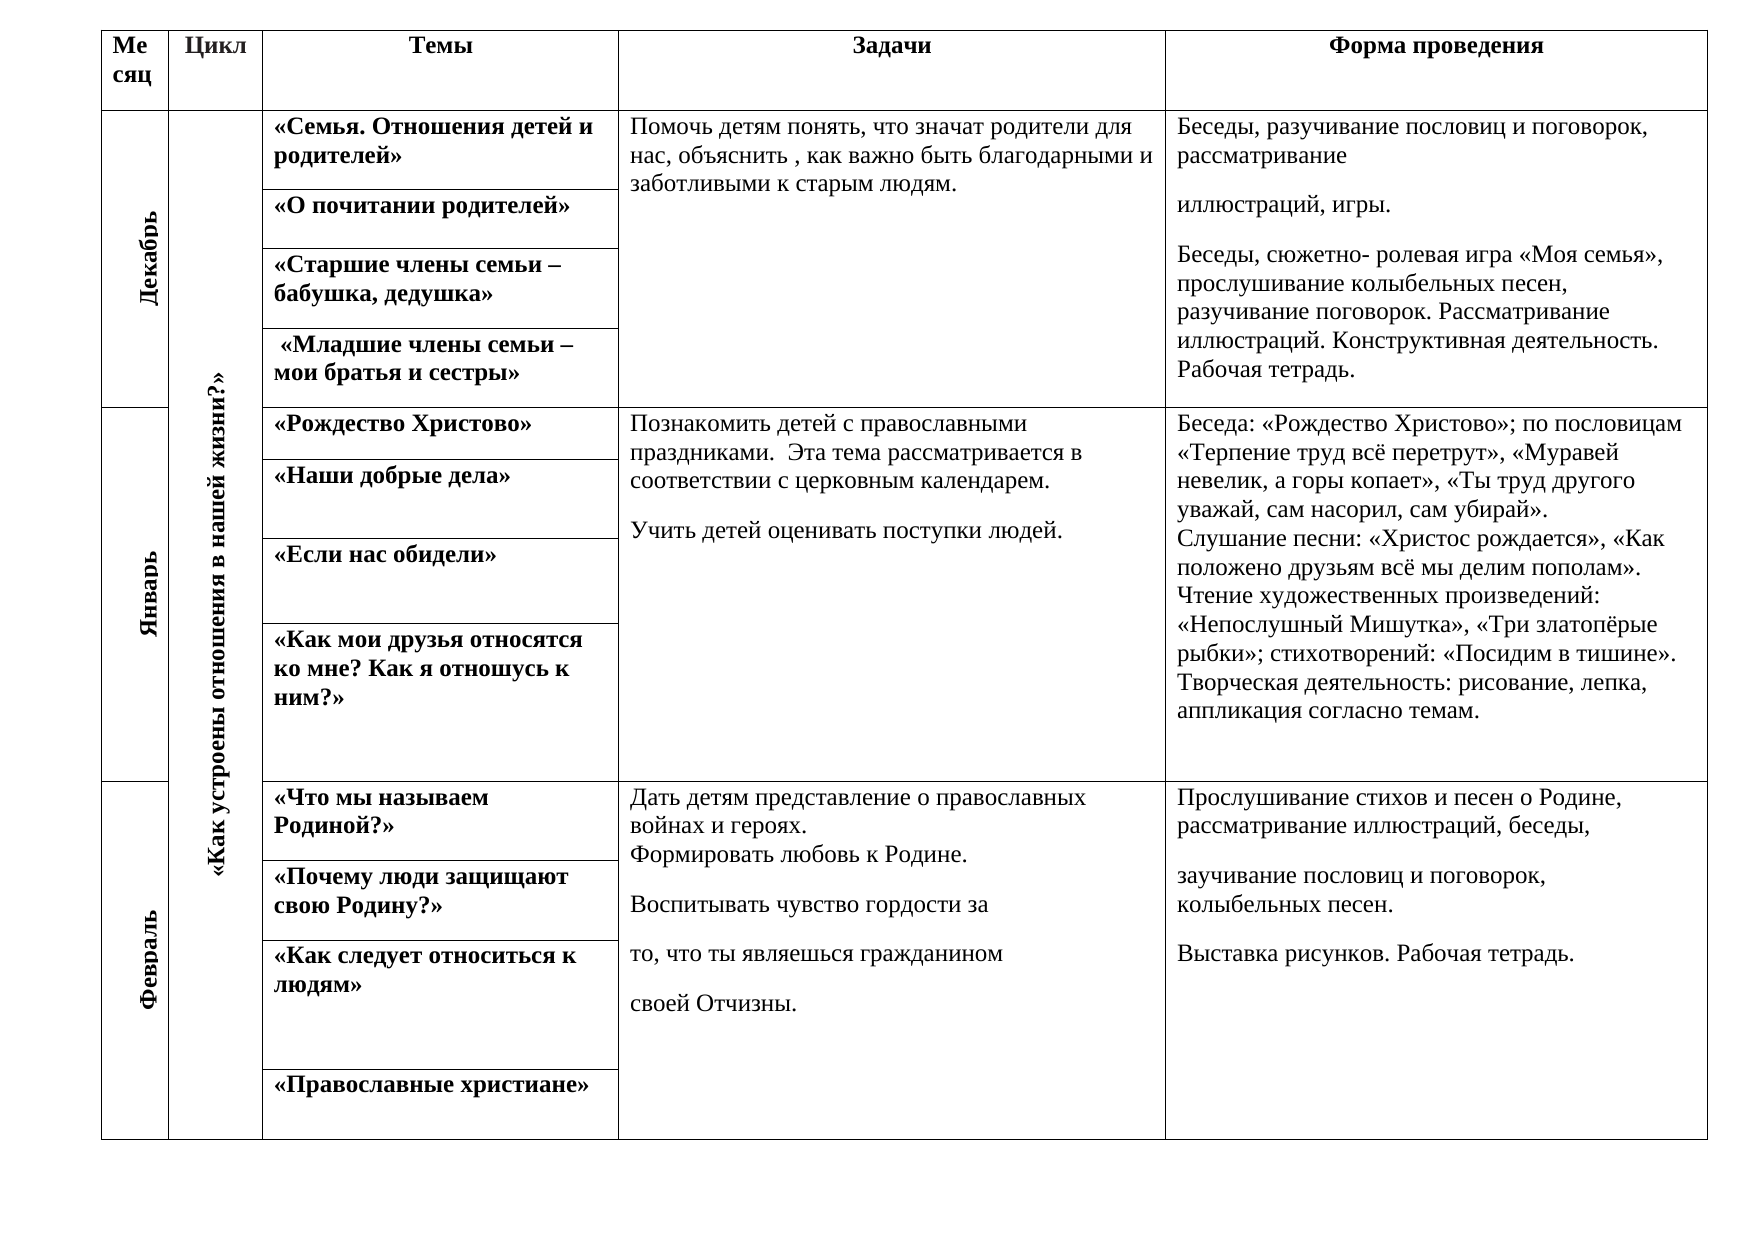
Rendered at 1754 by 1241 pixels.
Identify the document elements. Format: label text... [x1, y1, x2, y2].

table_cell «Рождество Христово» [263, 408, 618, 459]
table_cell «Как устроены отношения в нашей жизни?» [169, 111, 262, 1139]
table_cell Месяц [102, 31, 168, 110]
table_cell «Старшие члены семьи – бабушка, дедушка» [263, 249, 618, 328]
table_cell Помочь детям понять, что значат родители для нас, объяснить , как важно быть благодарными и заботливыми к старым людям. [619, 111, 1165, 407]
table_cell «Наши добрые дела» [263, 460, 618, 538]
table_cell Дать детям представление о православных войнах и героях. Формировать любовь к Родине. Воспитывать чувство гордости за то, что ты являешься гражданином своей Отчизны. [619, 782, 1165, 1139]
table_cell Беседы, разучивание пословиц и поговорок, рассматривание иллюстраций, игры. Беседы, сюжетно- ролевая игра «Моя семья», прослушивание колыбельных песен, разучивание поговорок. Рассматривание иллюстраций. Конструктивная деятельность. Рабочая тетрадь. [1166, 111, 1707, 407]
table_cell Прослушивание стихов и песен о Родине, рассматривание иллюстраций, беседы, заучивание пословиц и поговорок, колыбельных песен. Выставка рисунков. Рабочая тетрадь. [1166, 782, 1707, 1139]
table_cell Беседа: «Рождество Христово»; по пословицам «Терпение труд всё перетрут», «Муравей невелик, а горы копает», «Ты труд другого уважай, сам насорил, сам убирай». Слушание песни: «Христос рождается», «Как положено друзьям всё мы делим пополам». Чтение художественных произведений: «Непослушный Мишутка», «Три златопёрые рыбки»; стихотворений: «Посидим в тишине». Творческая деятельность: рисование, лепка, аппликация согласно темам. [1166, 408, 1707, 781]
table_cell Форма проведения [1166, 31, 1707, 110]
table_cell Цикл [169, 31, 262, 110]
table_cell «Православные христиане» [263, 1070, 618, 1139]
table_cell «Младшие члены семьи – мои братья и сестры» [263, 329, 618, 407]
table_cell «Что мы называем Родиной?» [263, 782, 618, 860]
table_cell Январь [102, 408, 168, 781]
table_cell Темы [263, 31, 618, 110]
table_cell «Если нас обидели» [263, 539, 618, 623]
table_cell Познакомить детей с православными праздниками. Эта тема рассматривается в соответствии с церковным календарем. Учить детей оценивать поступки людей. [619, 408, 1165, 781]
table_cell «Семья. Отношения детей и родителей» [263, 111, 618, 189]
table_cell «Как следует относиться к людям» [263, 941, 618, 1068]
table_cell «Почему люди защищают свою Родину?» [263, 861, 618, 939]
table_cell Задачи [619, 31, 1165, 110]
table_cell «О почитании родителей» [263, 190, 618, 248]
table_cell «Как мои друзья относятся ко мне? Как я отношусь к ним?» [263, 624, 618, 781]
table_cell Декабрь [102, 111, 168, 407]
table_cell Февраль [102, 782, 168, 1139]
